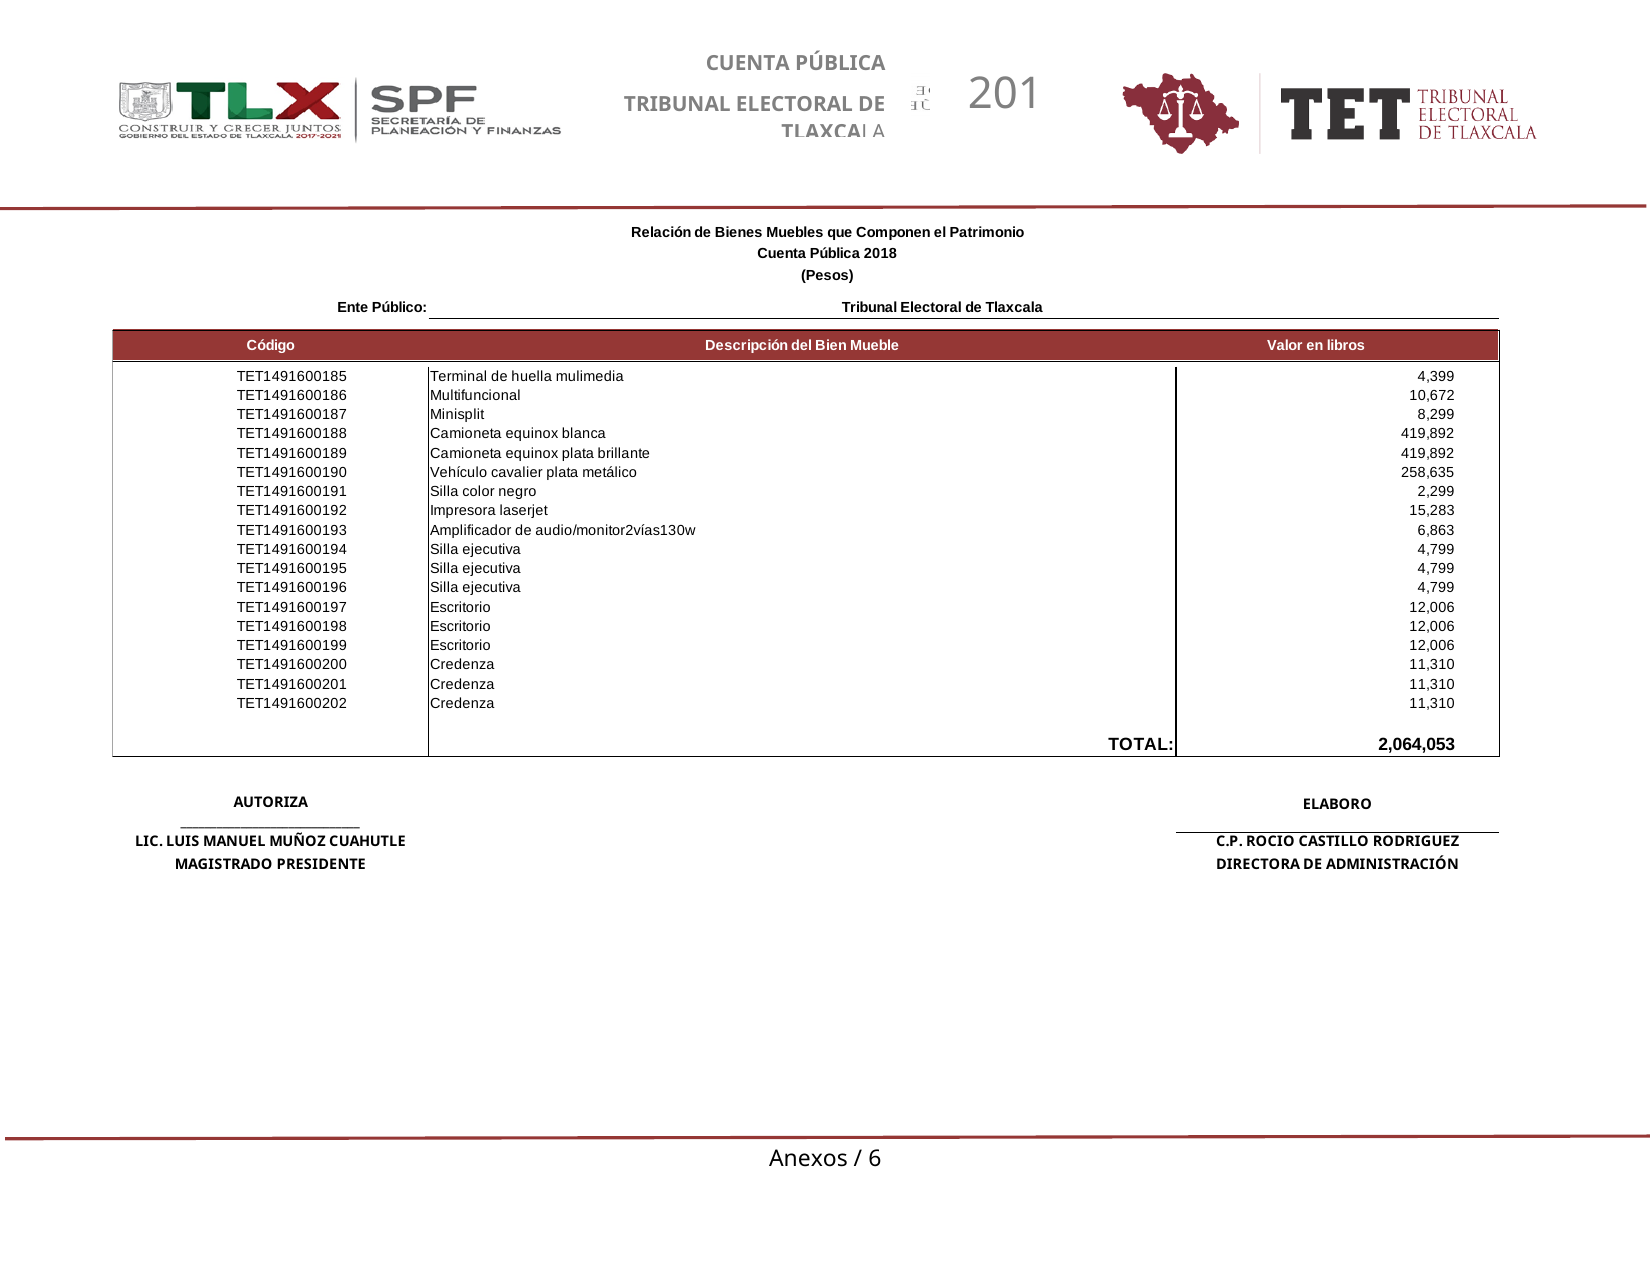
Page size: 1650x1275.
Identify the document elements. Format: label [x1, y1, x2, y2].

picture [1122, 73, 1537, 154]
picture [911, 73, 930, 119]
picture [113, 73, 568, 144]
